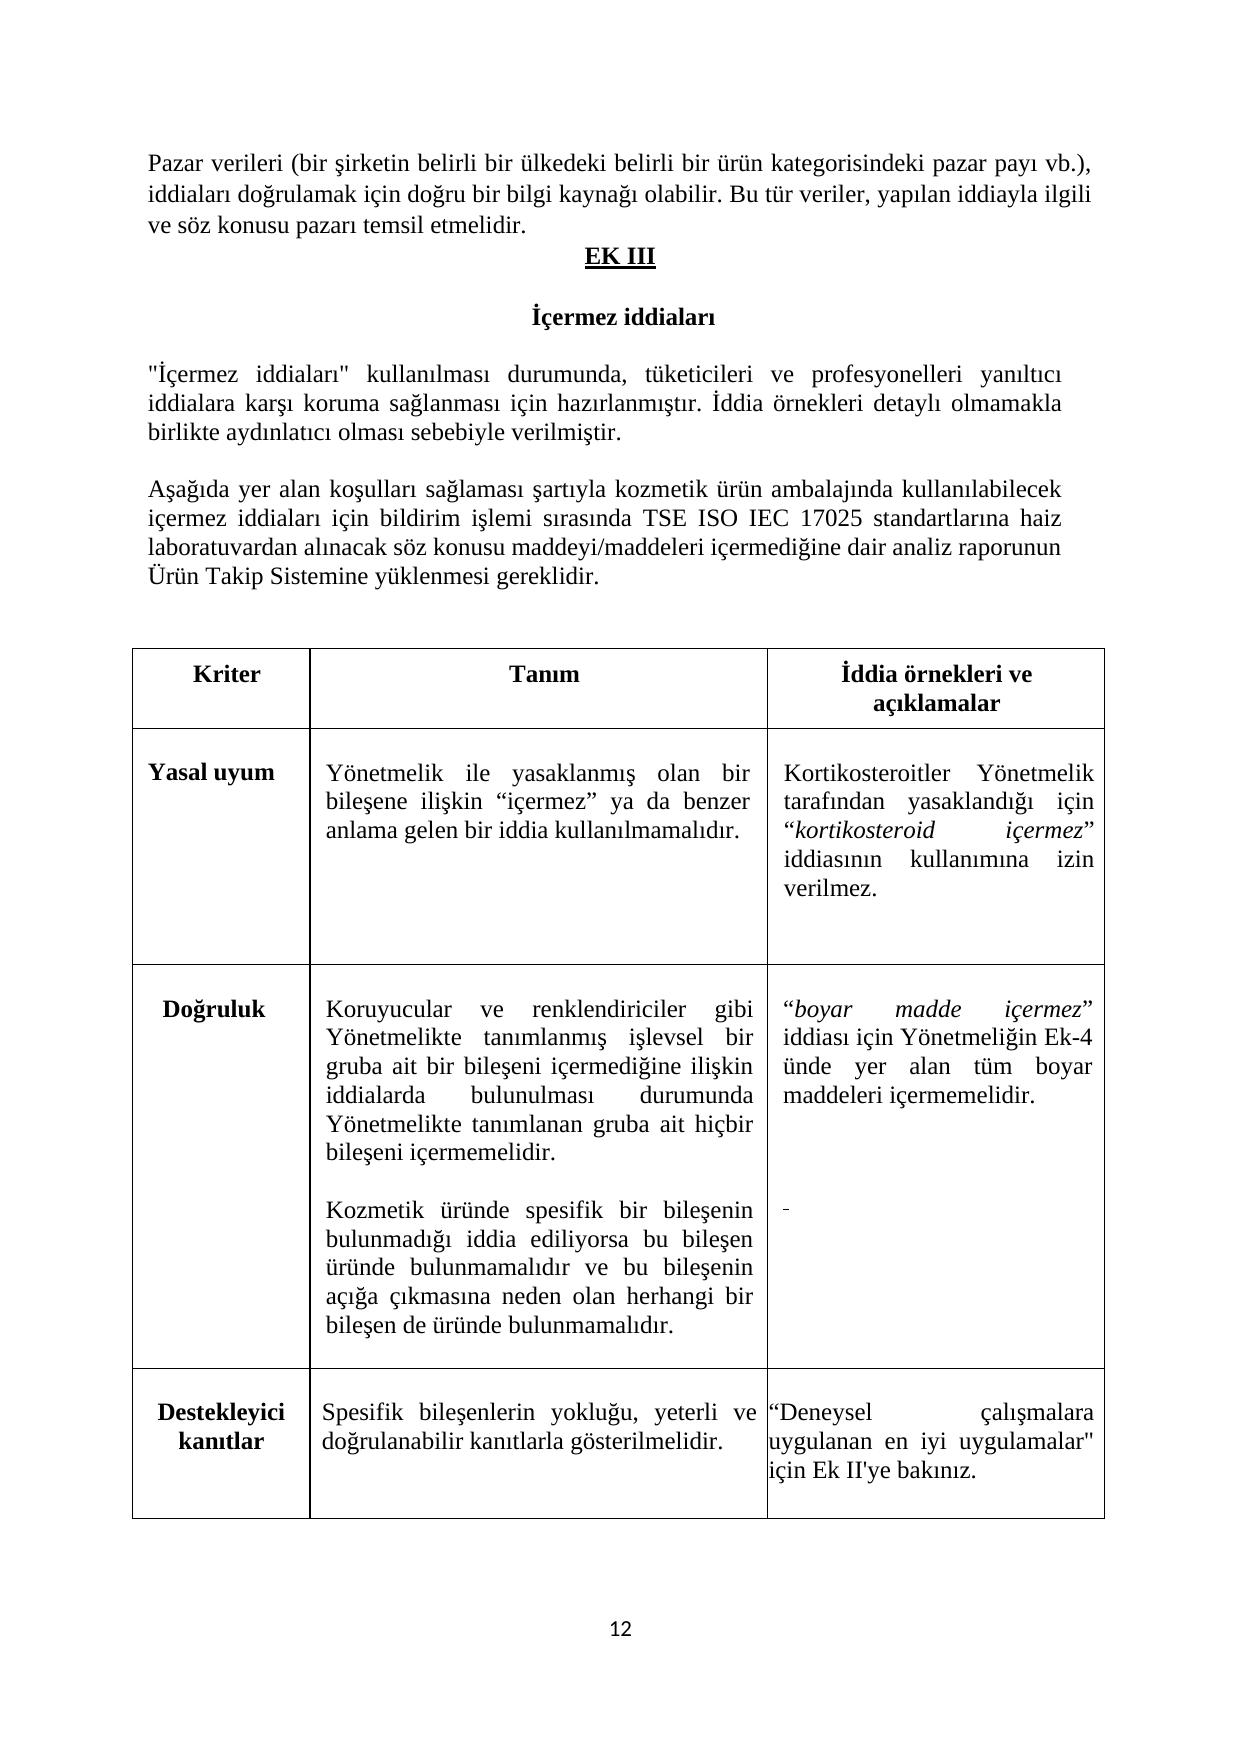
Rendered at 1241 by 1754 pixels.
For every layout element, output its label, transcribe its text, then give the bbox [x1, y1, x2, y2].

text EK III [148, 241, 1093, 269]
text Aşağıda yer alan koşulları sağlaması şartıyla kozmetik ürün ambalajında kullanılabilecek içermez iddiaları için bildirim işlemi sırasında TSE ISO IEC 17025 standartlarına haiz laboratuvardan alınacak söz konusu maddeyi/maddeleri içermediğine dair analiz raporunun [148, 474, 1062, 561]
table_cell Koruyucular ve renklendiriciler gibi Yönetmelikte tanımlanmış işlevsel bir gruba ait bir bileşeni içermediğine ilişkin iddialarda bulunulması durumunda Yönetmelikte tanımlanan gruba ait hiçbir bileşeni içermemelidir. Kozmetik üründe spesifik bir bileşenin bulunmadığı iddia ediliyorsa bu bileşen üründe bulunmamalıdır ve bu bileşenin açığa çıkmasına neden olan herhangi bir bileşen de üründe bulunmamalıdır. [311, 965, 767, 1367]
table_cell Doğruluk [133, 965, 309, 1367]
table_cell Yasal uyum [133, 729, 309, 964]
text İçermez iddiaları [183, 302, 1063, 330]
table_cell Kortikosteroitler Yönetmelik tarafından yasaklandığı için “kortikosteroid içermez” iddiasının kullanımına izin verilmez. [768, 729, 1104, 964]
text "İçermez iddiaları" kullanılması durumunda, tüketicileri ve profesyonelleri yanıltıcı iddialara karşı koruma sağlanması için hazırlanmıştır. İddia örnekleri detaylı olmamakla birlikte aydınlatıcı olması sebebiyle verilmiştir. [148, 359, 1062, 446]
table_header Tanım [311, 649, 767, 728]
table_cell Yönetmelik ile yasaklanmış olan bir bileşene ilişkin “içermez” ya da benzer anlama gelen bir iddia kullanılmamalıdır. [311, 729, 767, 964]
table_cell Spesifik bileşenlerin yokluğu, yeterli ve doğrulanabilir kanıtlarla gösterilmelidir. [311, 1369, 767, 1517]
text Ürün Takip Sistemine yüklenmesi gereklidir. [148, 561, 1062, 590]
table_cell “boyar madde içermez” iddiası için Yönetmeliğin Ek-4 ünde yer alan tüm boyar maddeleri içermemelidir. [768, 965, 1104, 1367]
table_header Kriter [133, 649, 309, 728]
text Pazar verileri (bir şirketin belirli bir ülkedeki belirli bir ürün kategorisindeki pazar payı vb.), iddiaları doğrulamak için doğru bir bilgi kaynağı olabilir. Bu tür veriler, yapılan iddiayla ilgili ve söz konusu pazarı temsil etmelidir. [148, 148, 1093, 238]
table_cell “Deneysel çalışmalara uygulanan en iyi uygulamalar" için Ek II'ye bakınız. [768, 1369, 1104, 1517]
table_header İddia örnekleri ve açıklamalar [768, 649, 1104, 728]
table_cell Destekleyici kanıtlar [133, 1369, 309, 1517]
